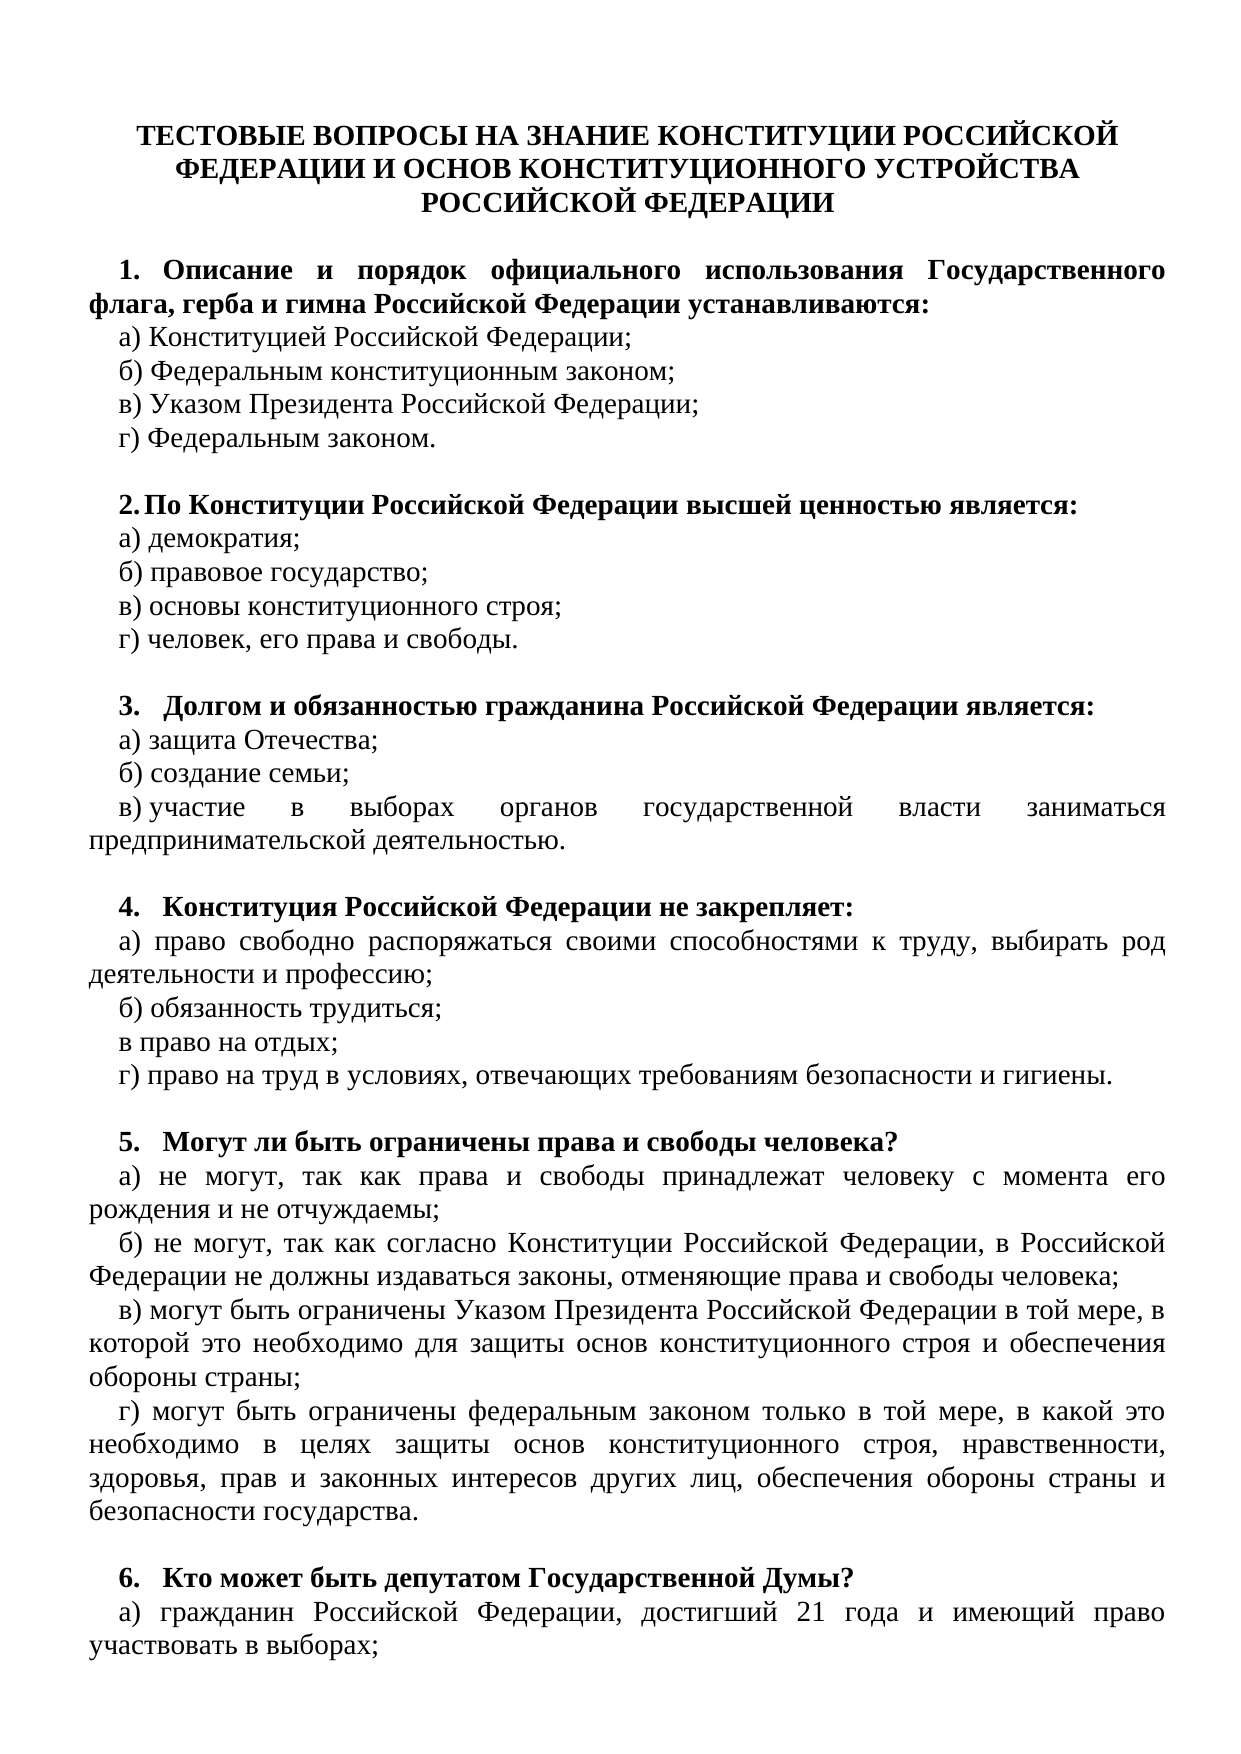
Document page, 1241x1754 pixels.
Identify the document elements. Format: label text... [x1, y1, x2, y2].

text в право на отдых; [89, 1024, 1167, 1057]
text в) основы конституционного строя; [89, 588, 1167, 621]
text а) право свободно распоряжаться своими способностями к труду, выбирать род деятельности и профессию; [89, 923, 1167, 990]
list Долгом и обязанностью гражданина Российской Федерации является: [89, 688, 1167, 722]
list Кто может быть депутатом Государственной Думы? [89, 1560, 1167, 1594]
text б) создание семьи; [89, 755, 1167, 789]
text б) обязанность трудиться; [89, 990, 1167, 1024]
text г) человек, его права и свободы. [89, 621, 1167, 655]
text г) могут быть ограничены федеральным законом только в той мере, в какой это необходимо в целях защиты основ конституционного строя, нравственности, здоровья, прав и законных интересов других лиц, обеспечения обороны страны и безопасности государства. [89, 1393, 1167, 1527]
text Тестовые вопросы на знание Конституции Российской Федерации и основ конституционного устройства Российской Федерации [89, 118, 1167, 219]
text а) не могут, так как права и свободы принадлежат человеку с момента его рождения и не отчуждаемы; [89, 1158, 1167, 1225]
text а) защита Отечества; [89, 722, 1167, 755]
text в) участие в выборах органов государственной власти заниматься предпринимательской деятельностью. [89, 789, 1167, 856]
text б) не могут, так как согласно Конституции Российской Федерации, в Российской Федерации не должны издаваться законы, отменяющие права и свободы человека; [89, 1225, 1167, 1292]
list Описание и порядок официального использования Государственного флага, герба и гимна Российской Федерации устанавливаются: [89, 252, 1167, 319]
text в) могут быть ограничены Указом Президента Российской Федерации в той мере, в которой это необходимо для защиты основ конституционного строя и обеспечения обороны страны; [89, 1292, 1167, 1393]
list Конституция Российской Федерации не закрепляет: [89, 889, 1167, 923]
text а) гражданин Российской Федерации, достигший 21 года и имеющий право участвовать в выборах; [89, 1594, 1167, 1661]
text а) демократия; [89, 521, 1167, 554]
text б) Федеральным конституционным законом; [89, 353, 1167, 386]
text г) Федеральным законом. [89, 420, 1167, 453]
text а) Конституцией Российской Федерации; [89, 319, 1167, 353]
list Могут ли быть ограничены права и свободы человека? [89, 1124, 1167, 1158]
text б) правовое государство; [89, 554, 1167, 588]
text в) Указом Президента Российской Федерации; [89, 386, 1167, 420]
text г) право на труд в условиях, отвечающих требованиям безопасности и гигиены. [89, 1057, 1167, 1091]
list По Конституции Российской Федерации высшей ценностью является: [89, 487, 1167, 521]
